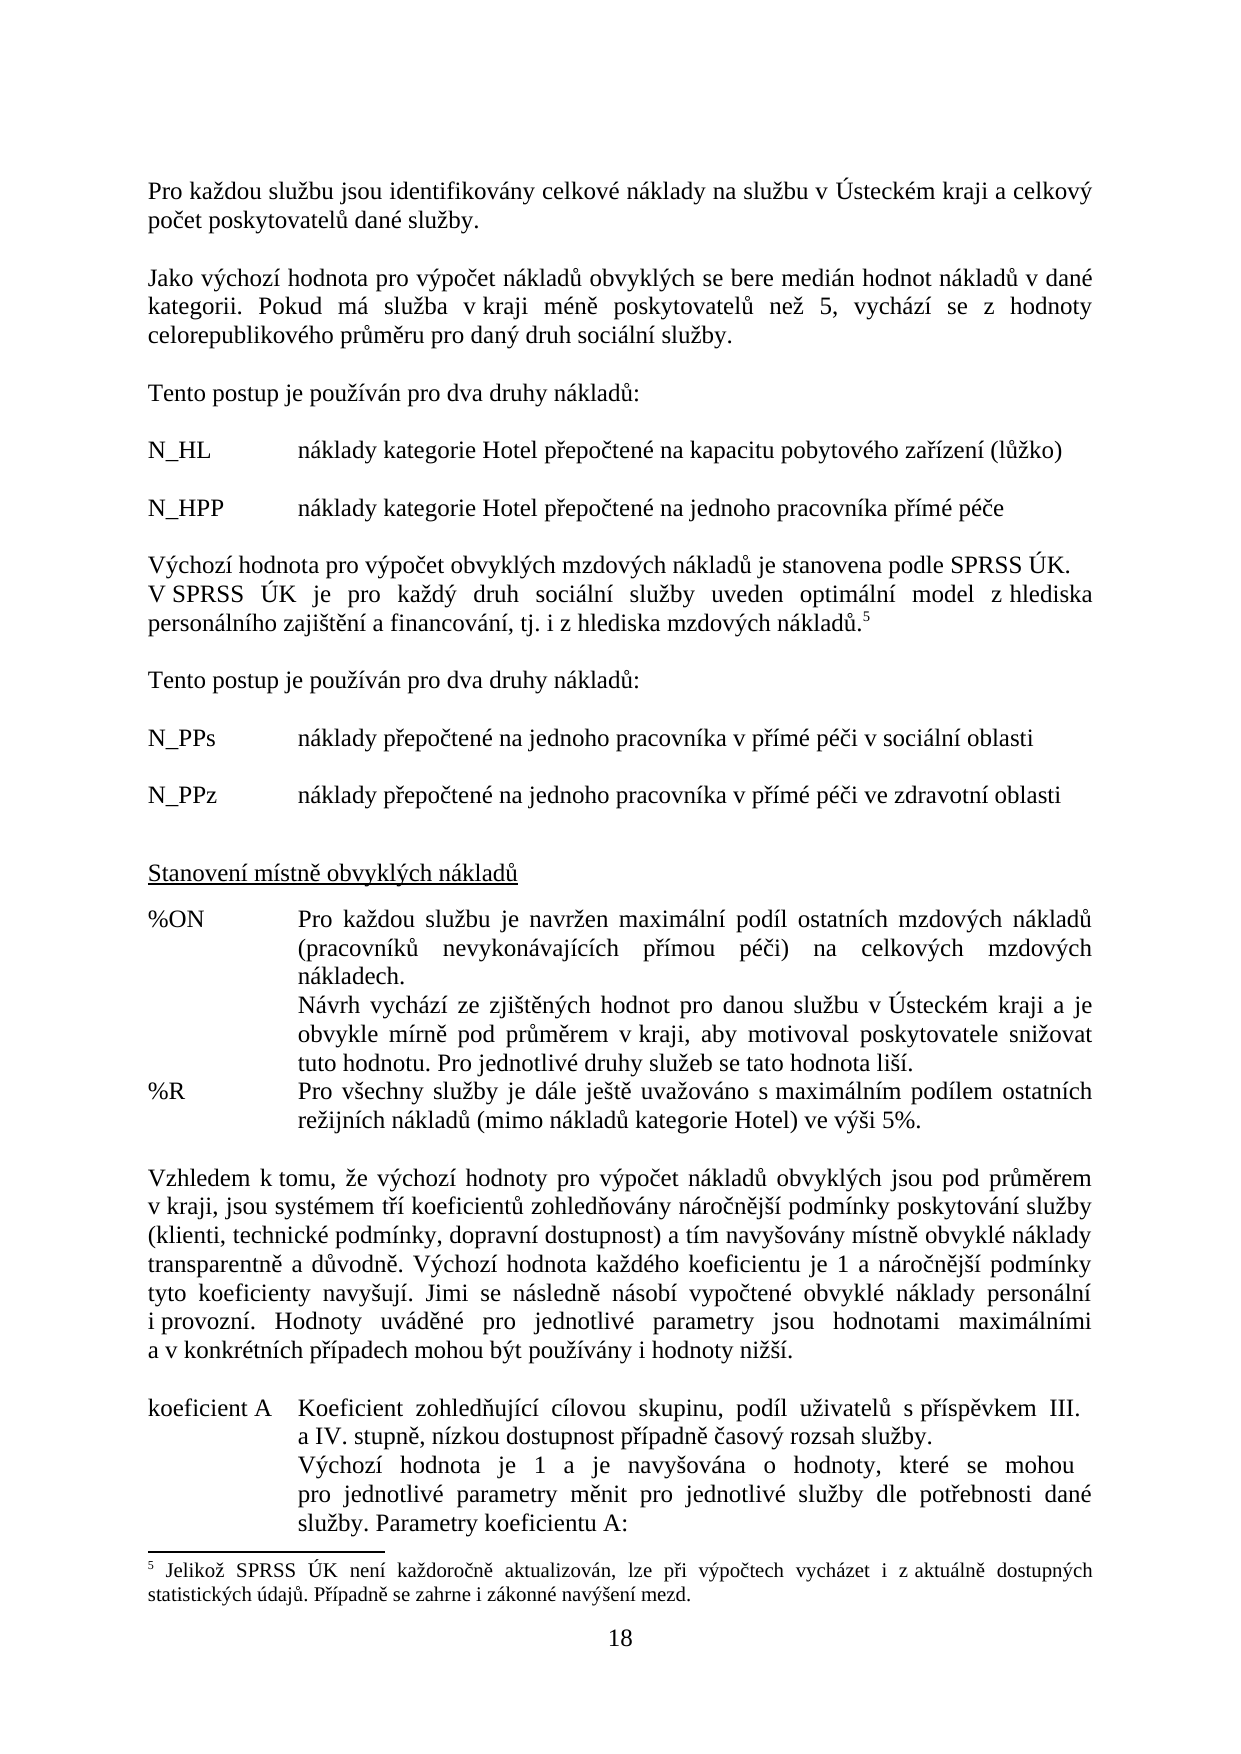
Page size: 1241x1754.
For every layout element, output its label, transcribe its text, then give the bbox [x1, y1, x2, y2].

text Vzhledem k tomu, že výchozí hodnoty pro výpočet nákladů obvyklých jsou pod průměrem v kraji, jsou systémem tří koeficientů zohledňovány náročnější podmínky poskytování služby (klienti, technické podmínky, dopravní dostupnost) a tím navyšovány místně obvyklé náklady transparentně a důvodně. Výchozí hodnota každého koeficientu je 1 a náročnější podmínky tyto koeficienty navyšují. Jimi se následně násobí vypočtené obvyklé náklady personální i provozní. Hodnoty uváděné pro jednotlivé parametry jsou hodnotami maximálními a v konkrétních případech mohou být používány i hodnoty nižší. [148, 1163, 1093, 1364]
text Návrh vychází ze zjištěných hodnot pro danou službu v Ústeckém kraji a je obvykle mírně pod průměrem v kraji, aby motivoval poskytovatele snižovat tuto hodnotu. Pro jednotlivé druhy služeb se tato hodnota liší. [298, 990, 1093, 1076]
text koeficient A Koeficient zohledňující cílovou skupinu, podíl uživatelů s příspěvkem III. a IV. stupně, nízkou dostupnost případně časový rozsah služby. [148, 1393, 1093, 1450]
text N_PPs náklady přepočtené na jednoho pracovníka v přímé péči v sociální oblasti [148, 723, 1093, 751]
text Výchozí hodnota je 1 a je navyšována o hodnoty, které se mohou pro jednotlivé parametry měnit pro jednotlivé služby dle potřebnosti dané služby. Parametry koeficientu A: [148, 1450, 1093, 1536]
text N_HPP náklady kategorie Hotel přepočtené na jednoho pracovníka přímé péče [148, 493, 1093, 521]
text %R Pro všechny služby je dále ještě uvažováno s maximálním podílem ostatních režijních nákladů (mimo nákladů kategorie Hotel) ve výši 5%. [148, 1076, 1093, 1134]
text Jako výchozí hodnota pro výpočet nákladů obvyklých se bere medián hodnot nákladů v dané kategorii. Pokud má služba v kraji méně poskytovatelů než 5, vychází se z hodnoty celorepublikového průměru pro daný druh sociální služby. [148, 263, 1093, 349]
text Pro každou službu jsou identifikovány celkové náklady na službu v Ústeckém kraji a celkový počet poskytovatelů dané služby. [148, 176, 1093, 234]
text Tento postup je používán pro dva druhy nákladů: [148, 665, 1093, 694]
text Výchozí hodnota pro výpočet obvyklých mzdových nákladů je stanovena podle SPRSS ÚK. [148, 550, 1093, 579]
text N_HL náklady kategorie Hotel přepočtené na kapacitu pobytového zařízení (lůžko) [148, 435, 1093, 464]
text Tento postup je používán pro dva druhy nákladů: [148, 378, 1093, 406]
text N_PPz náklady přepočtené na jednoho pracovníka v přímé péči ve zdravotní oblasti [148, 780, 1093, 809]
subtitle Stanovení místně obvyklých nákladů [148, 858, 1093, 887]
text V SPRSS ÚK je pro každý druh sociální služby uveden optimální model z hlediska personálního zajištění a financování, tj. i z hlediska mzdových nákladů. [148, 579, 1093, 636]
text %ON Pro každou službu je navržen maximální podíl ostatních mzdových nákladů (pracovníků nevykonávajících přímou péči) na celkových mzdových nákladech. [148, 904, 1093, 990]
